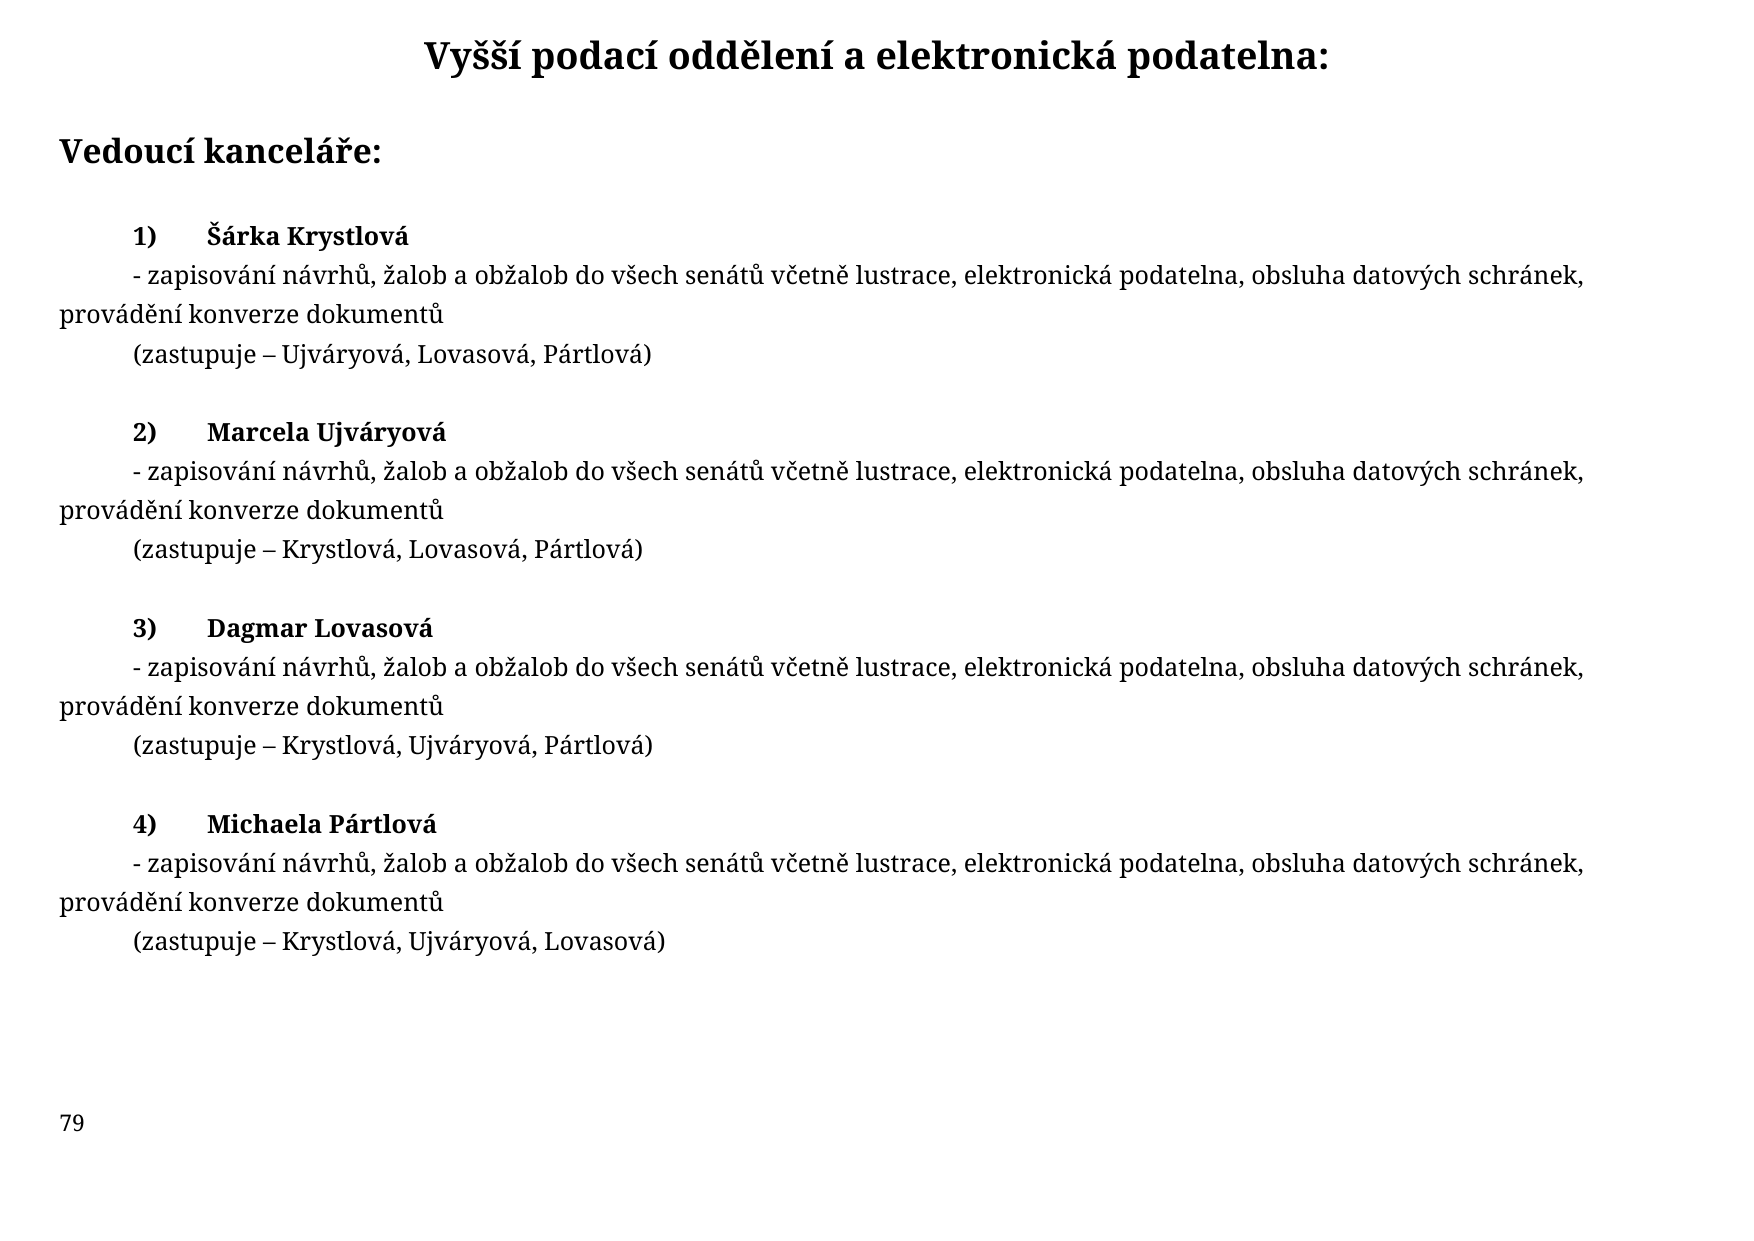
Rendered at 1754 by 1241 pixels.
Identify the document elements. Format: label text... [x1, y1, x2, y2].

text Vedoucí kanceláře: [59, 127, 1695, 173]
text - zapisování návrhů, žalob a obžalob do všech senátů včetně lustrace, elektronická podatelna, obsluha datových schránek, provádění konverze dokumentů [59, 649, 1695, 723]
text 2) Marcela Ujváryová [59, 414, 1695, 449]
text (zastupuje – Krystlová, Ujváryová, Pártlová) [59, 728, 1695, 762]
text - zapisování návrhů, žalob a obžalob do všech senátů včetně lustrace, elektronická podatelna, obsluha datových schránek, provádění konverze dokumentů [59, 845, 1695, 919]
text (zastupuje – Krystlová, Ujváryová, Lovasová) [59, 924, 1695, 958]
text - zapisování návrhů, žalob a obžalob do všech senátů včetně lustrace, elektronická podatelna, obsluha datových schránek, provádění konverze dokumentů [59, 258, 1695, 331]
text 1) Šárka Krystlová [59, 219, 1695, 253]
text (zastupuje – Krystlová, Lovasová, Pártlová) [59, 532, 1695, 566]
text (zastupuje – Ujváryová, Lovasová, Pártlová) [59, 336, 1695, 370]
text 3) Dagmar Lovasová [59, 610, 1695, 644]
text 4) Michaela Pártlová [59, 806, 1695, 840]
text Vyšší podací oddělení a elektronická podatelna: [59, 29, 1695, 81]
text - zapisování návrhů, žalob a obžalob do všech senátů včetně lustrace, elektronická podatelna, obsluha datových schránek, provádění konverze dokumentů [59, 454, 1695, 527]
